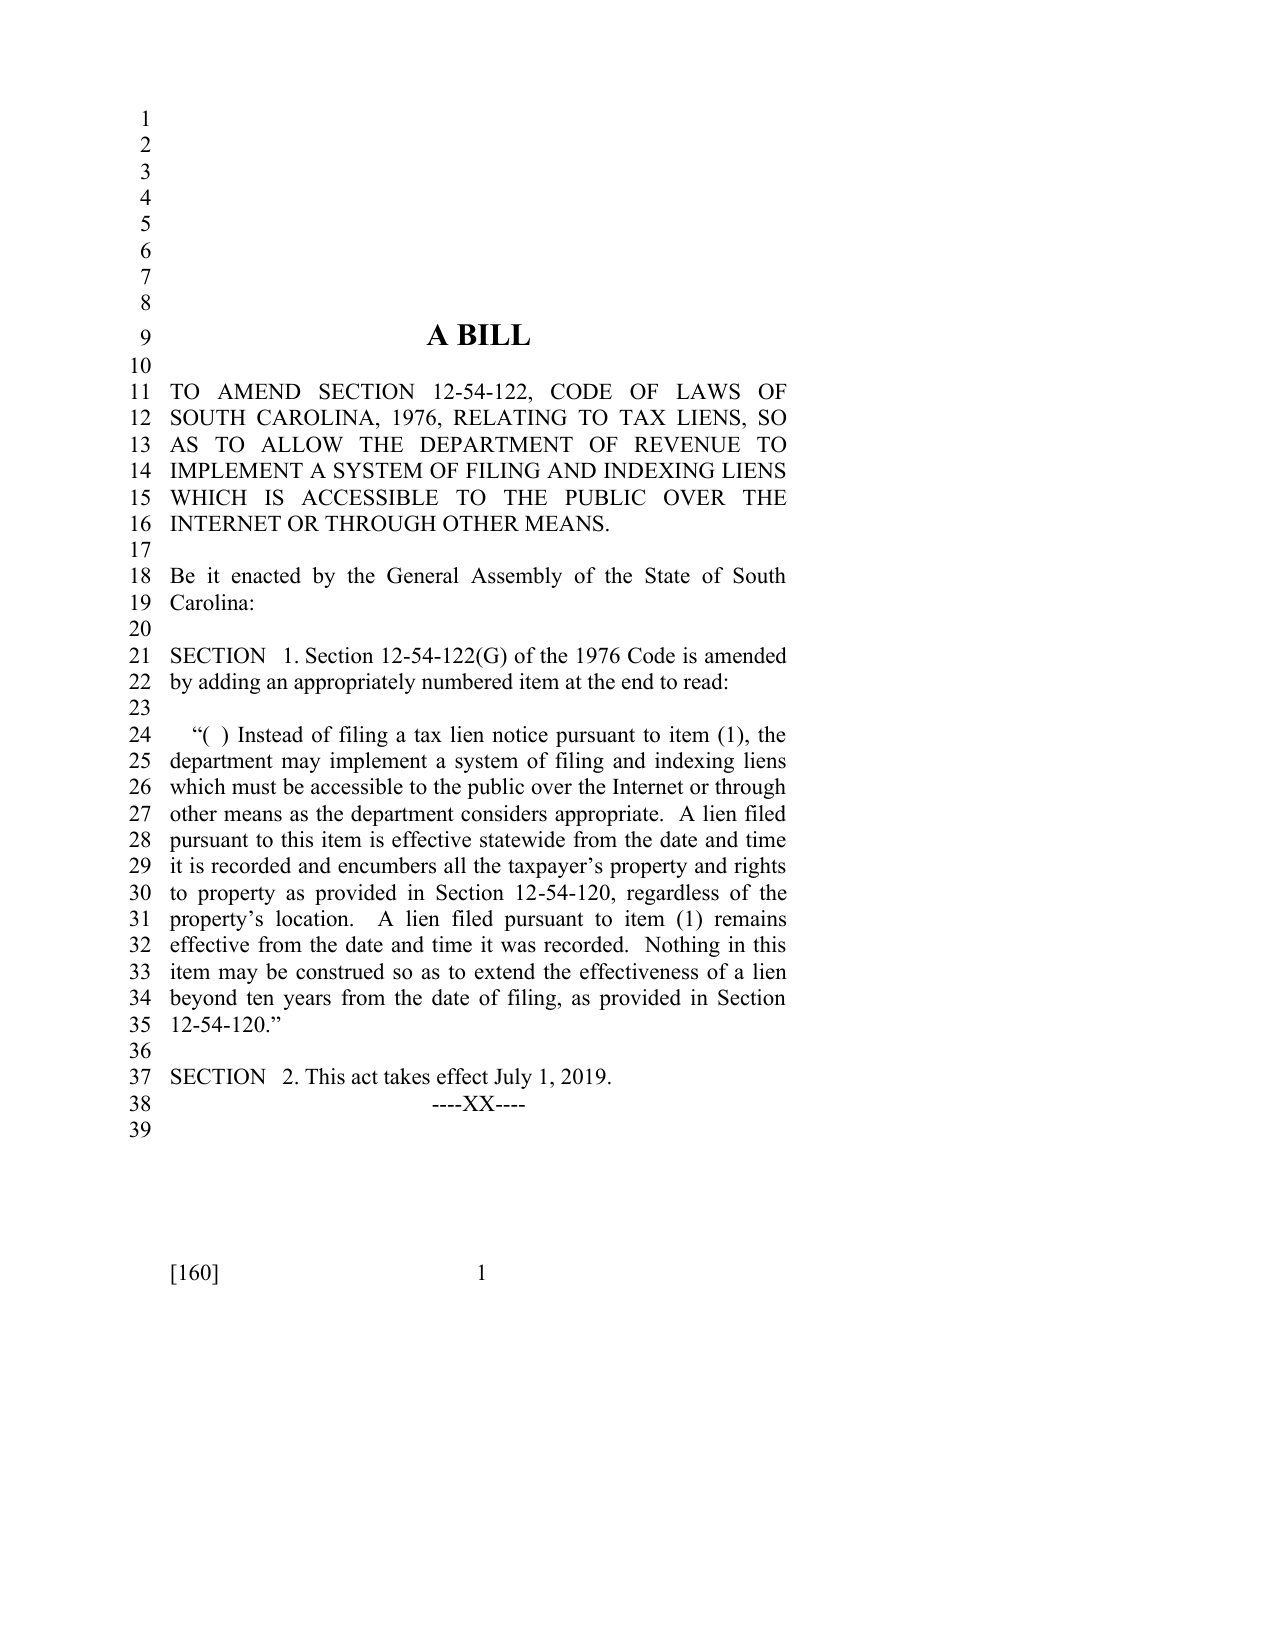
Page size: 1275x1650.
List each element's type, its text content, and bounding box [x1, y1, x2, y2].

text “( ) Instead of filing a tax lien notice pursuant to item (1), the department may implement a system of filing and indexing liens which must be accessible to the public over the Internet or through other means as the department considers appropriate. A lien filed pursuant to this item is effective statewide from the date and time it is recorded and encumbers all the taxpayer’s property and rights to property as provided in Section 12-54-120, regardless of the property’s location. A lien filed pursuant to item (1) remains effective from the date and time it was recorded. Nothing in this item may be construed so as to extend the effectiveness of a lien beyond ten years from the date of filing, as provided in Section 12-54-120.” [169, 721, 787, 1037]
text ----XX---- [169, 1090, 787, 1116]
text SECTION 2. This act takes effect July 1, 2019. [169, 1063, 787, 1090]
text SECTION 1. Section 12-54-122(G) of the 1976 Code is amended by adding an appropriately numbered item at the end to read: [169, 642, 787, 694]
text A BILL [169, 316, 787, 352]
text Be it enacted by the General Assembly of the State of South Carolina: [169, 563, 787, 615]
text TO AMEND SECTION 12-54-122, CODE OF LAWS OF SOUTH CAROLINA, 1976, RELATING TO TAX LIENS, SO AS TO ALLOW THE DEPARTMENT OF REVENUE TO IMPLEMENT A SYSTEM OF FILING AND INDEXING LIENS WHICH IS ACCESSIBLE TO THE PUBLIC OVER THE INTERNET OR THROUGH OTHER MEANS. [169, 378, 787, 536]
